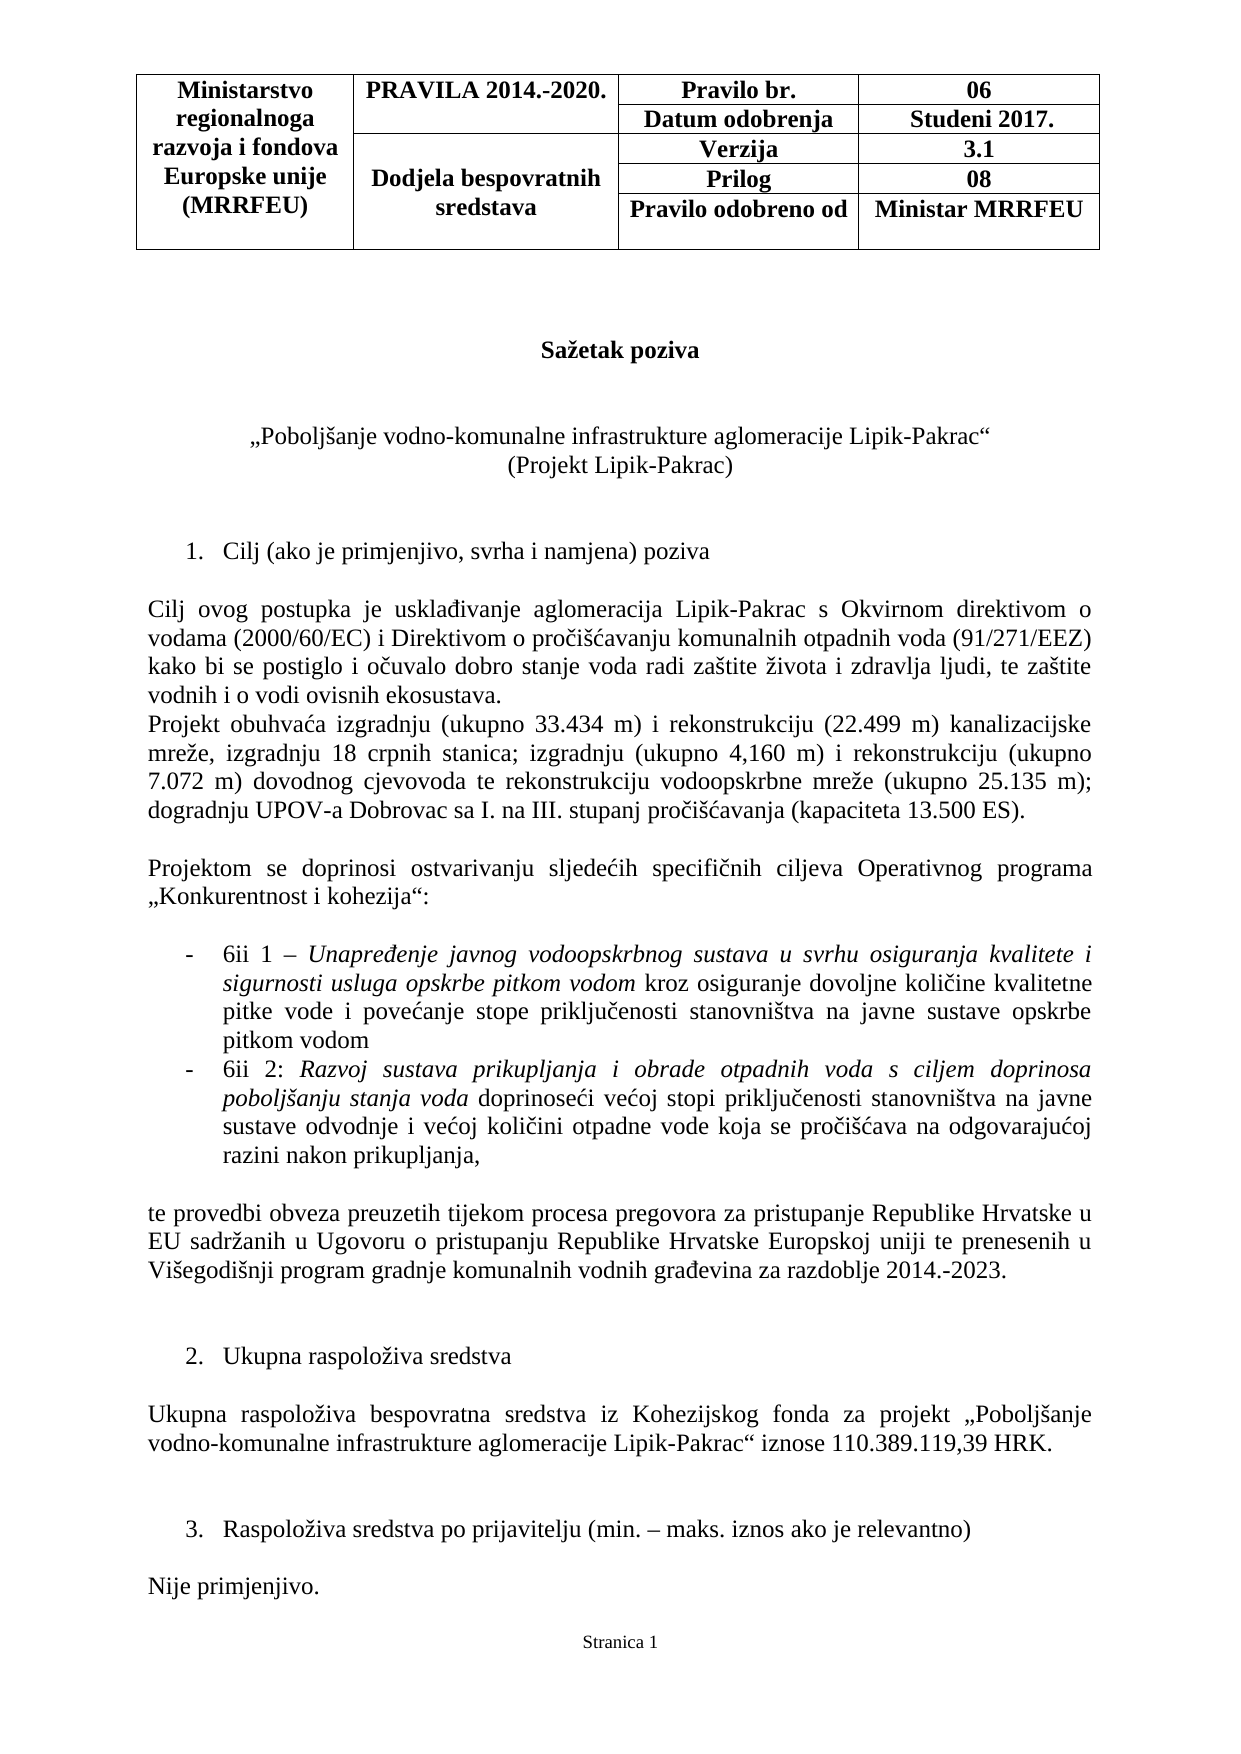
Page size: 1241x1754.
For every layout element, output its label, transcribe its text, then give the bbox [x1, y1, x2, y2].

text Sažetak poziva [148, 335, 1093, 364]
text Cilj ovog postupka je usklađivanje aglomeracija Lipik-Pakrac s Okvirnom direktivom o vodama (2000/60/EC) i Direktivom o pročišćavanju komunalnih otpadnih voda (91/271/EEZ) kako bi se postiglo i očuvalo dobro stanje voda radi zaštite života i zdravlja ljudi, te zaštite vodnih i o vodi ovisnih ekosustava. [148, 594, 1093, 709]
text Nije primjenjivo. [148, 1571, 1093, 1600]
text „Poboljšanje vodno-komunalne infrastrukture aglomeracije Lipik-Pakrac“ [148, 421, 1093, 450]
list Cilj (ako je primjenjivo, svrha i namjena) poziva [185, 536, 1093, 565]
text Projektom se doprinosi ostvarivanju sljedećih specifičnih ciljeva Operativnog programa „Konkurentnost i kohezija“: [148, 853, 1093, 910]
list 6ii 1 – Unapređenje javnog vodoopskrbnog sustava u svrhu osiguranja kvalitete i sigurnosti usluga opskrbe pitkom vodom kroz osiguranje dovoljne količine kvalitetne pitke vode i povećanje stope priključenosti stanovništva na javne sustave opskrbe pitkom vodom [185, 939, 1093, 1054]
list 6ii 2: Razvoj sustava prikupljanja i obrade otpadnih voda s ciljem doprinosa poboljšanju stanja voda doprinoseći većoj stopi priključenosti stanovništva na javne sustave odvodnje i većoj količini otpadne vode koja se pročišćava na odgovarajućoj razini nakon prikupljanja, [185, 1054, 1093, 1169]
text Ukupna raspoloživa bespovratna sredstva iz Kohezijskog fonda za projekt „Poboljšanje vodno-komunalne infrastrukture aglomeracije Lipik-Pakrac“ iznose 110.389.119,39 HRK. [148, 1399, 1093, 1456]
text te provedbi obveza preuzetih tijekom procesa pregovora za pristupanje Republike Hrvatske u EU sadržanih u Ugovoru o pristupanju Republike Hrvatske Europskoj uniji te prenesenih u Višegodišnji program gradnje komunalnih vodnih građevina za razdoblje 2014.-2023. [148, 1198, 1093, 1284]
text Projekt obuhvaća izgradnju (ukupno 33.434 m) i rekonstrukciju (22.499 m) kanalizacijske mreže, izgradnju 18 crpnih stanica; izgradnju (ukupno 4,160 m) i rekonstrukciju (ukupno 7.072 m) dovodnog cjevovoda te rekonstrukciju vodoopskrbne mreže (ukupno 25.135 m); dogradnju UPOV-a Dobrovac sa I. na III. stupanj pročišćavanja (kapaciteta 13.500 ES). [148, 709, 1093, 824]
list Raspoloživa sredstva po prijavitelju (min. – maks. iznos ako je relevantno) [185, 1514, 1093, 1543]
text (Projekt Lipik-Pakrac) [148, 450, 1093, 479]
list Ukupna raspoloživa sredstva [185, 1341, 1093, 1370]
